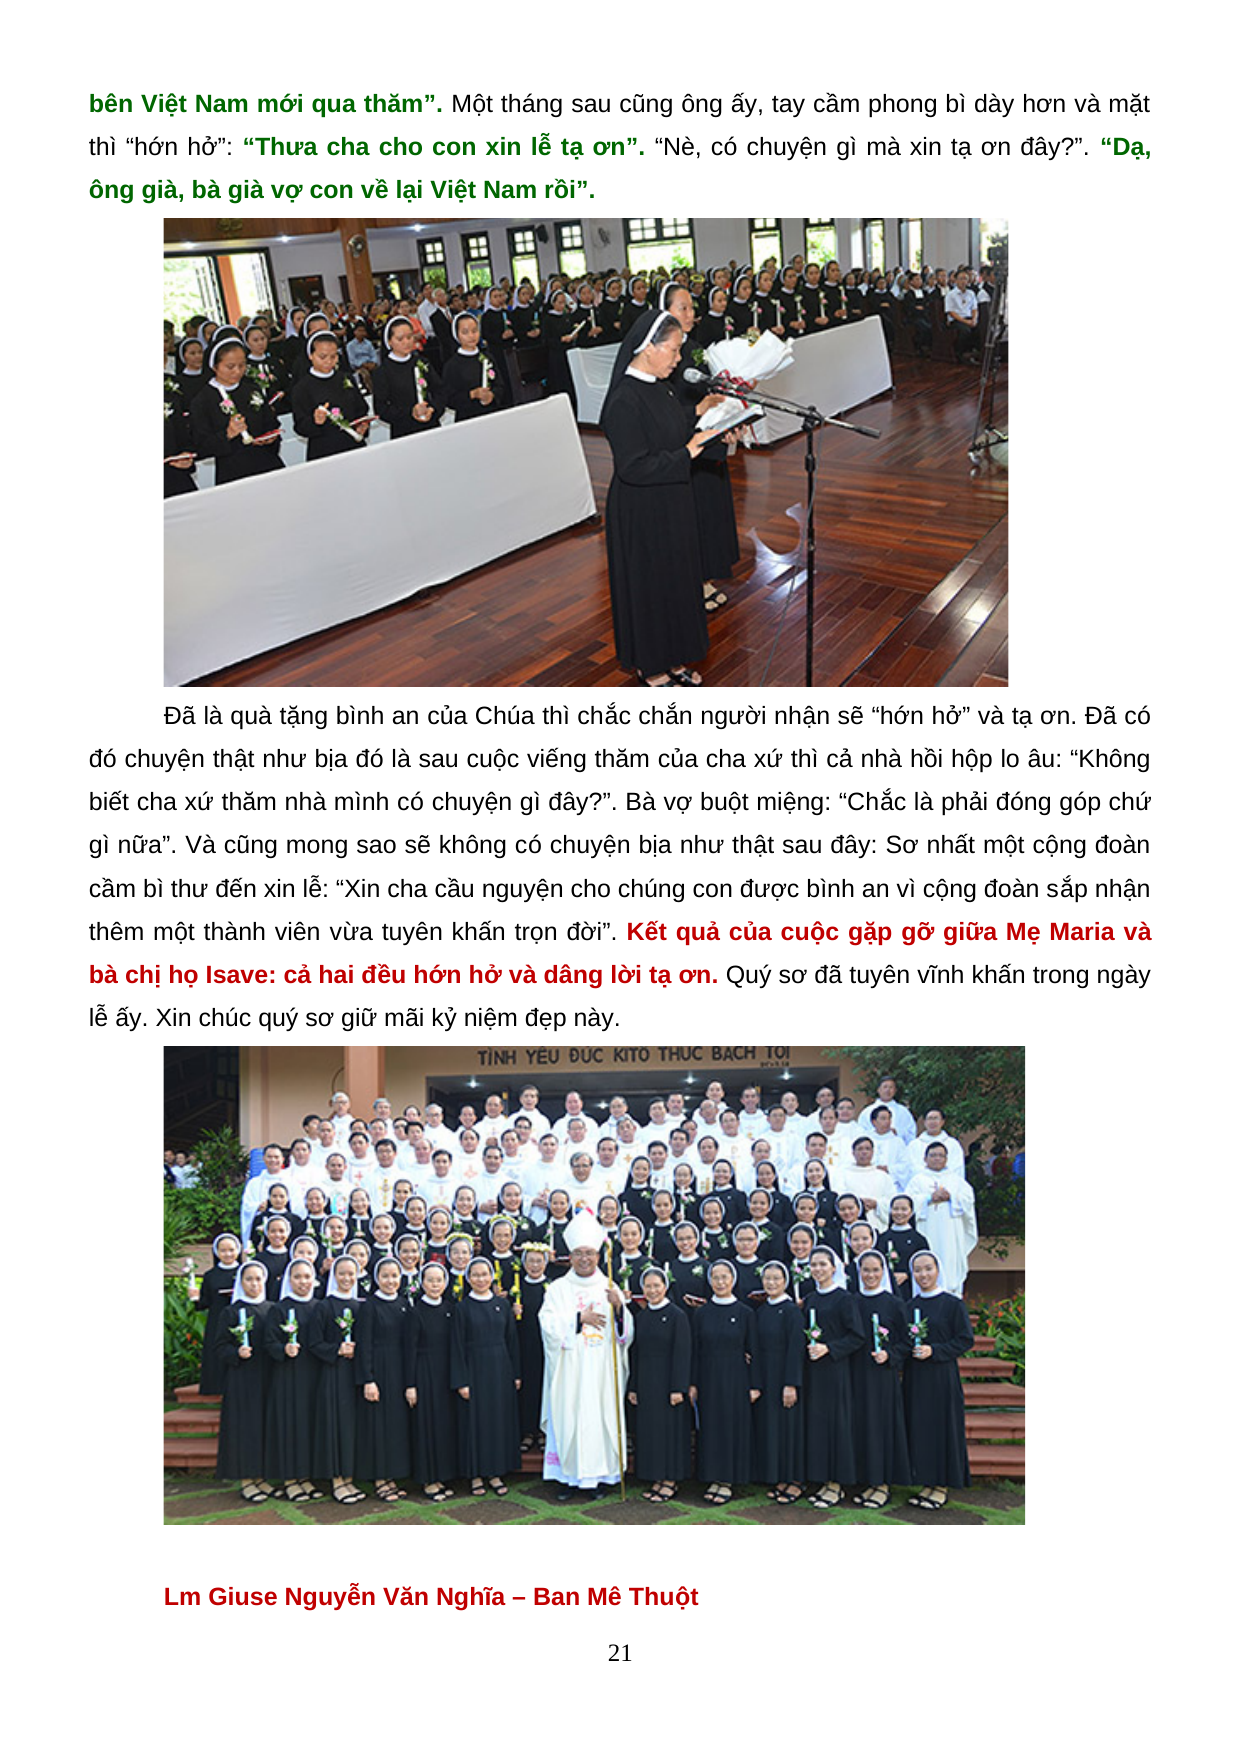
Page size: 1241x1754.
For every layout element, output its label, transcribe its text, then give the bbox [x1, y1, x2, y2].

picture [163, 1046, 1026, 1525]
text Lm Giuse Nguyễn Văn Nghĩa – Ban Mê Thuột [89, 1582, 1152, 1611]
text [89, 89, 1152, 204]
text Đã là quà tặng bình an của Chúa thì chắc chắn người nhận sẽ “hớn hở” và tạ ơn. Đã có đó chuyện thật như bịa đó là sau cuộc viếng thăm của cha xứ thì cả nhà hồi hộp lo âu: “Không biết cha xứ thăm nhà mình có chuyện gì đây?”. Bà vợ buột miệng: “Chắc là phải đóng góp chứ gì nữa”. Và cũng mong sao sẽ không có chuyện bịa như thật sau đây: Sơ nhất một cộng đoàn cầm bì thư đến xin lễ: “Xin cha cầu nguyện cho chúng con được bình an vì cộng đoàn sắp nhận thêm một thành viên vừa tuyên khấn trọn đời”. Kết quả của cuộc gặp gỡ giữa Mẹ Maria và bà chị họ Isave: cả hai đều hớn hở và dâng lời tạ ơn. Quý sơ đã tuyên vĩnh khấn trong ngày lễ ấy. Xin chúc quý sơ giữ mãi kỷ niệm đẹp này. [89, 701, 1152, 1032]
picture [163, 218, 1009, 687]
